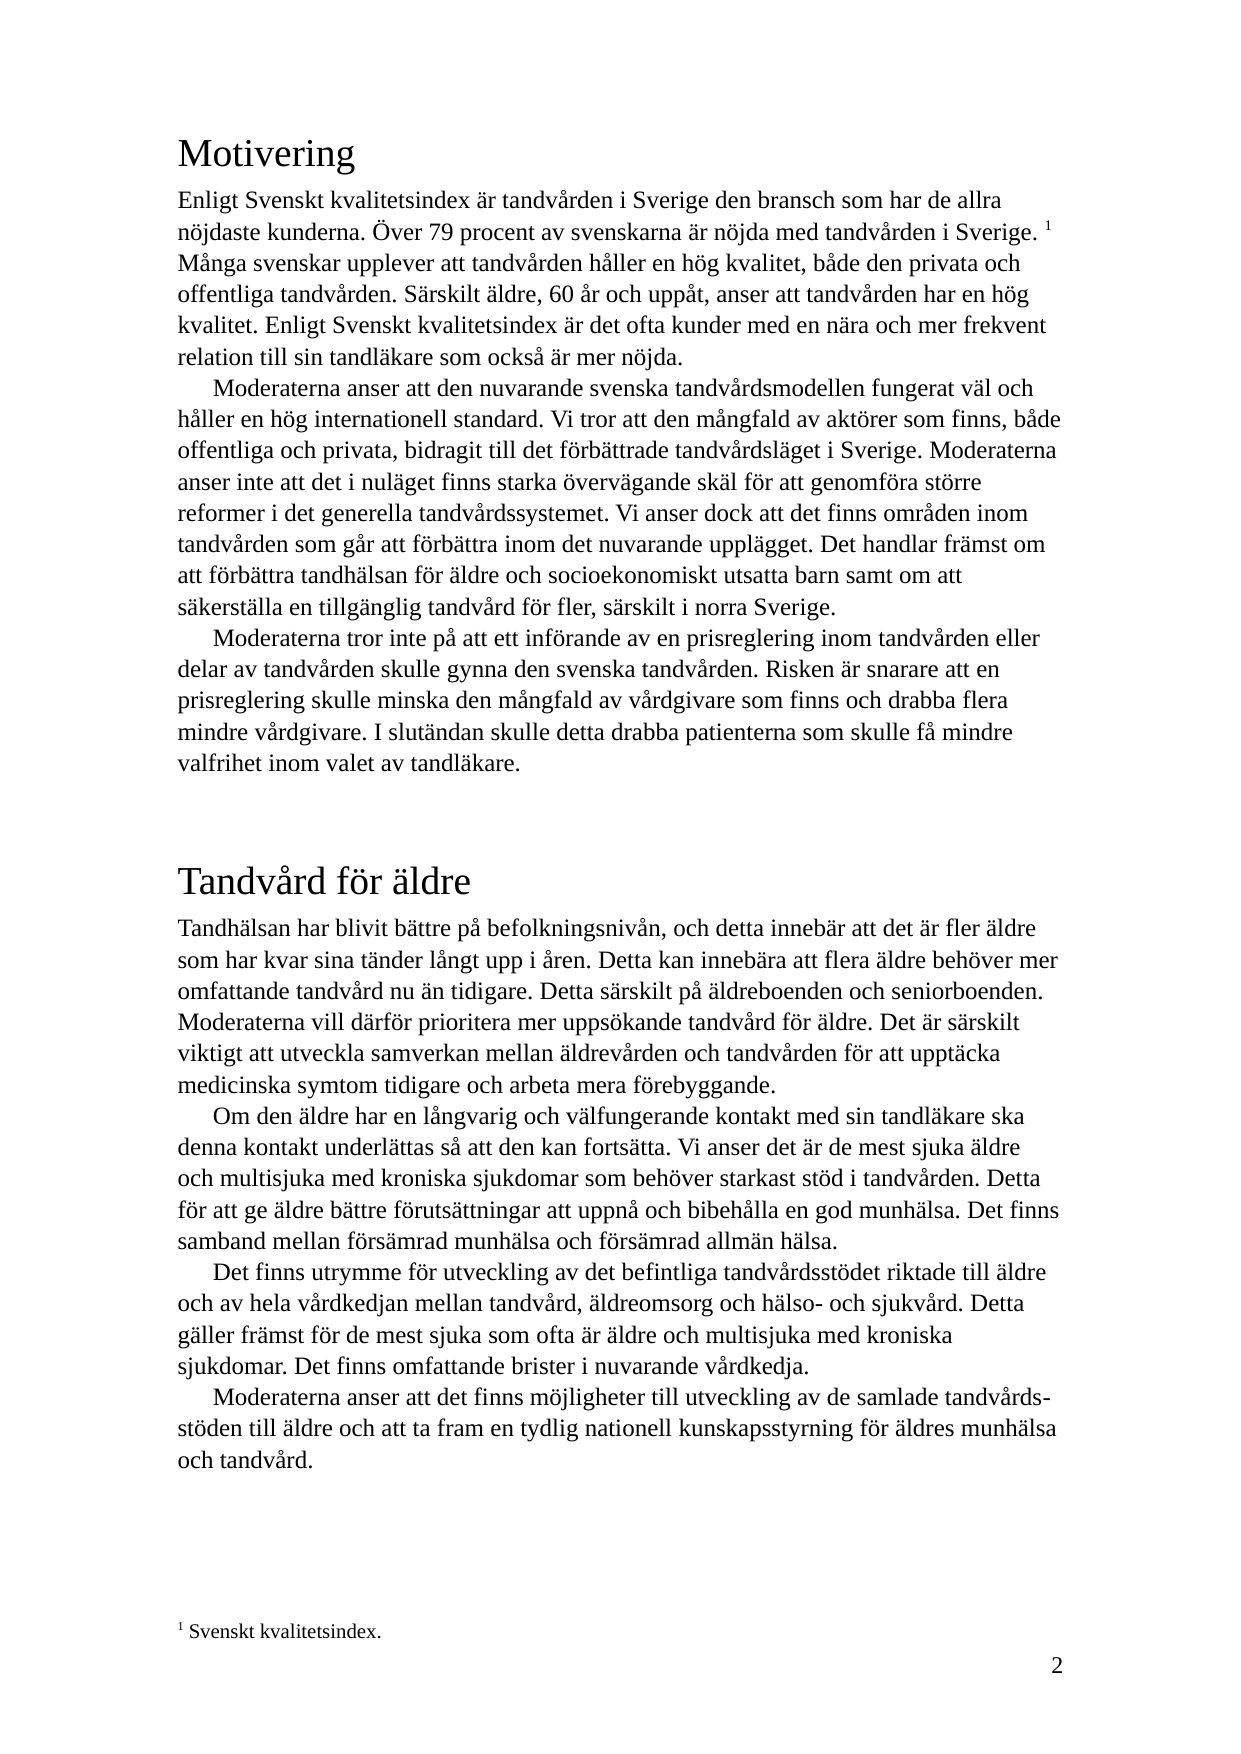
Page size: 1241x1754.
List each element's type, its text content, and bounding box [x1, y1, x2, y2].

text Moderaterna anser att den nuvarande svenska tandvårdsmodellen fungerat väl och håller en hög internationell standard. Vi tror att den mångfald av aktörer som finns, både offentliga och privata, bidragit till det förbättrade tandvårdsläget i Sverige. Moderaterna anser inte att det i nuläget finns starka övervägande skäl för att genomföra större reformer i det generella tandvårdssystemet. Vi anser dock att det finns områden inom tandvården som går att förbättra inom det nuvarande upplägget. Det handlar främst om att förbättra tandhälsan för äldre och socioekonomiskt utsatta barn samt om att säkerställa en tillgänglig tandvård för fler, särskilt i norra Sverige. [177, 370, 1063, 620]
text Tandhälsan har blivit bättre på befolkningsnivån, och detta innebär att det är fler äldre som har kvar sina tänder långt upp i åren. Detta kan innebära att flera äldre behöver mer omfattande tandvård nu än tidigare. Detta särskilt på äldreboenden och seniorboenden. Moderaterna vill därför prioritera mer uppsökande tandvård för äldre. Det är särskilt viktigt att utveckla samverkan mellan äldrevården och tandvården för att upptäcka medicinska symtom tidigare och arbeta mera förebyggande. [177, 911, 1063, 1098]
text Moderaterna anser att det finns möjligheter till utveckling av de samlade tandvårdsstöden till äldre och att ta fram en tydlig nationell kunskapsstyrning för äldres munhälsa och tandvård. [177, 1380, 1063, 1473]
text Moderaterna tror inte på att ett införande av en prisreglering inom tandvården eller delar av tandvården skulle gynna den svenska tandvården. Risken är snarare att en prisreglering skulle minska den mångfald av vårdgivare som finns och drabba flera mindre vårdgivare. I slutändan skulle detta drabba patienterna som skulle få mindre valfrihet inom valet av tandläkare. [177, 620, 1063, 777]
text Enligt Svenskt kvalitetsindex är tandvården i Sverige den bransch som har de allra nöjdaste kunderna. Över 79 procent av svenskarna är nöjda med tandvården i Sverige. Många svenskar upplever att tandvården håller en hög kvalitet, både den privata och offentliga tandvården. Särskilt äldre, 60 år och uppåt, anser att tandvården har en hög kvalitet. Enligt Svenskt kvalitetsindex är det ofta kunder med en nära och mer frekvent relation till sin tandläkare som också är mer nöjda. [177, 183, 1063, 370]
subtitle Tandvård för äldre [177, 862, 1063, 903]
text Det finns utrymme för utveckling av det befintliga tandvårdsstödet riktade till äldre och av hela vårdkedjan mellan tandvård, äldreomsorg och hälso- och sjukvård. Detta gäller främst för de mest sjuka som ofta är äldre och multisjuka med kroniska sjukdomar. Det finns omfattande brister i nuvarande vårdkedja. [177, 1255, 1063, 1380]
text Om den äldre har en långvarig och välfungerande kontakt med sin tandläkare ska denna kontakt underlättas så att den kan fortsätta. Vi anser det är de mest sjuka äldre och multisjuka med kroniska sjukdomar som behöver starkast stöd i tandvården. Detta för att ge äldre bättre förutsättningar att uppnå och bibehålla en god munhälsa. Det finns samband mellan försämrad munhälsa och försämrad allmän hälsa. [177, 1098, 1063, 1255]
